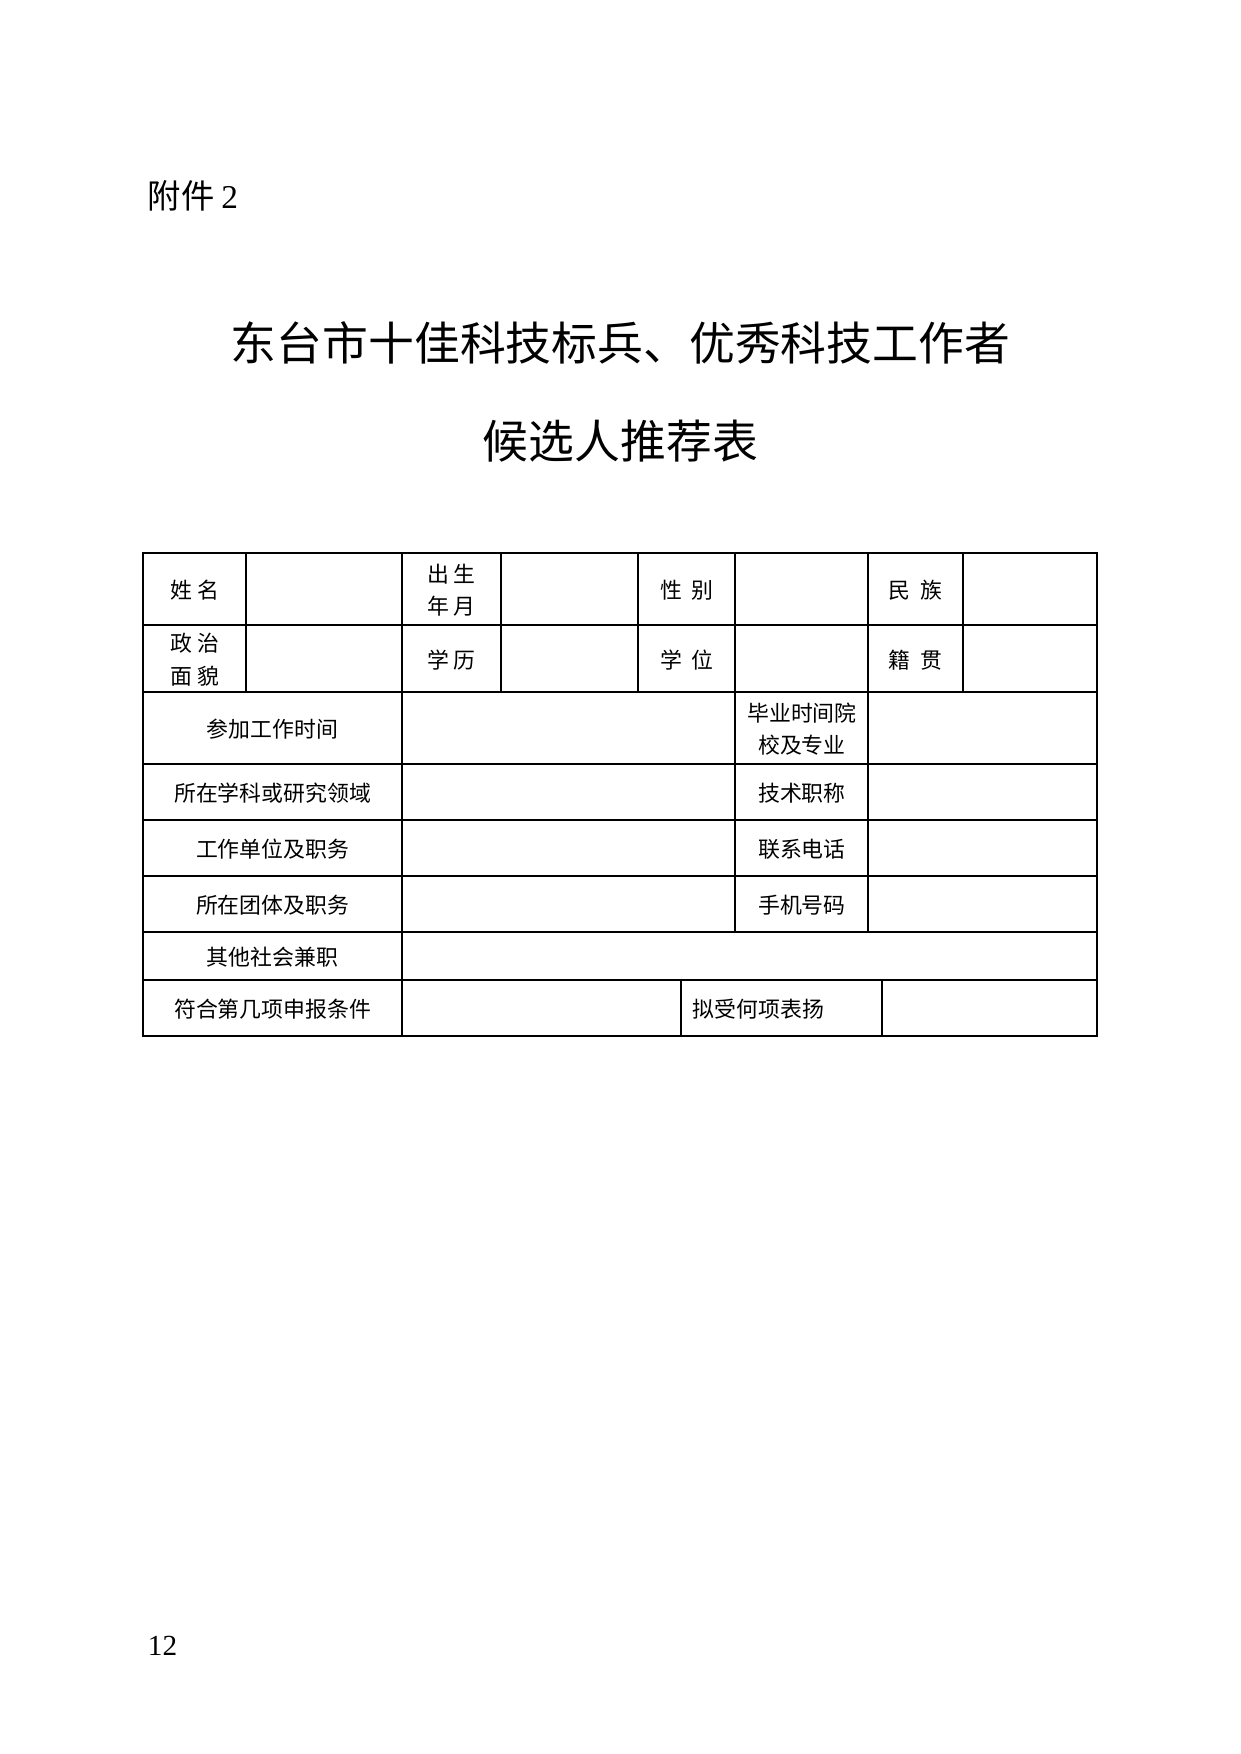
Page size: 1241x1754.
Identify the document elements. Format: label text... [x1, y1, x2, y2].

table_cell [403, 877, 734, 931]
table_cell [403, 821, 734, 875]
table_cell [883, 981, 1096, 1035]
table_cell [869, 765, 1096, 819]
table_cell 联系电话 [736, 821, 867, 875]
table_cell [964, 626, 1096, 691]
table_cell [869, 693, 1096, 762]
table_cell 拟受何项表扬 [682, 981, 881, 1035]
table_cell 学 历 [403, 626, 500, 691]
table_header 出 生 年 月 [403, 554, 500, 624]
table_cell [502, 626, 637, 691]
text 候选人推荐表 [148, 389, 1093, 487]
table_cell 学 位 [639, 626, 734, 691]
table_cell 籍 贯 [869, 626, 962, 691]
text 附件2 [148, 162, 775, 227]
table_cell [869, 877, 1096, 931]
table_cell [403, 933, 1096, 979]
text 东台市十佳科技标兵、优秀科技工作者 [148, 292, 1093, 389]
table_header 姓 名 [144, 554, 245, 624]
table_cell 技术职称 [736, 765, 867, 819]
table_cell [403, 765, 734, 819]
table_header [736, 554, 867, 624]
table_cell 参加工作时间 [144, 693, 401, 762]
table_header [502, 554, 637, 624]
table_cell [869, 821, 1096, 875]
table_cell 符合第几项申报条件 [144, 981, 401, 1035]
table_cell 手机号码 [736, 877, 867, 931]
table_header [247, 554, 401, 624]
table_cell 毕业时间院校及专业 [736, 693, 867, 762]
table_header [964, 554, 1096, 624]
table_cell [736, 626, 867, 691]
table_cell [247, 626, 401, 691]
table_header 性 别 [639, 554, 734, 624]
table_cell [403, 981, 680, 1035]
table_cell 其他社会兼职 [144, 933, 401, 979]
table_cell 工作单位及职务 [144, 821, 401, 875]
table_header 民 族 [869, 554, 962, 624]
table_cell [403, 693, 734, 762]
table_cell 所在学科或研究领域 [144, 765, 401, 819]
table_cell 政 治 面 貌 [144, 626, 245, 691]
table_cell 所在团体及职务 [144, 877, 401, 931]
